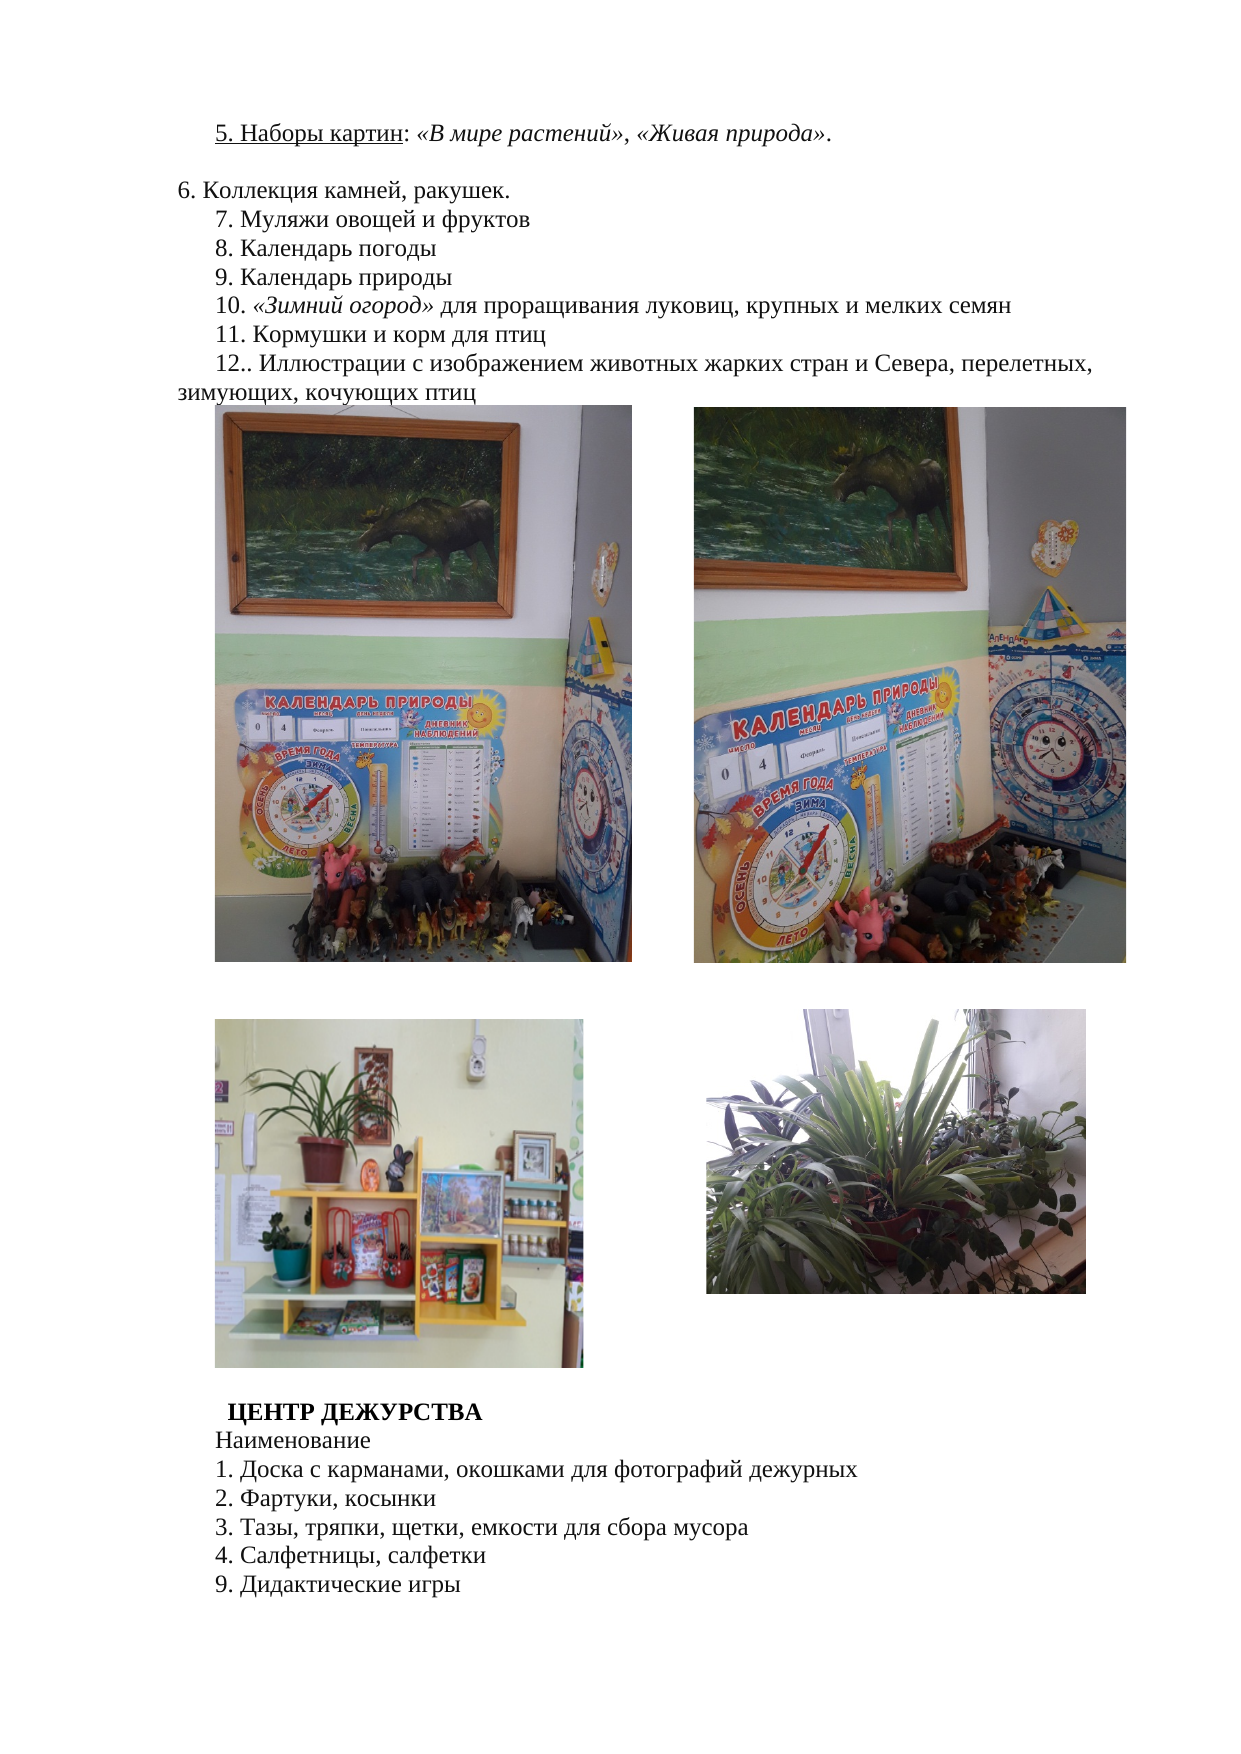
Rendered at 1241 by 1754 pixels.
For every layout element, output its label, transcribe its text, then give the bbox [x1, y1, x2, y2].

text 5. Наборы картин: «В мире растений», «Живая природа». [177, 118, 1152, 147]
picture [214, 1019, 584, 1368]
text 12.. Иллюстрации с изображением животных жарких стран и Севера, перелетных, зимующих, кочующих птиц [177, 348, 1152, 406]
text 8. Календарь погоды [177, 233, 1152, 262]
text 11. Кормушки и корм для птиц [177, 319, 1152, 348]
text 1. Доска с карманами, окошками для фотографий дежурных [177, 1454, 1152, 1483]
text 10. «Зимний огород» для проращивания луковиц, крупных и мелких семян [177, 291, 1152, 319]
text ЦЕНТР ДЕЖУРСТВА [177, 1397, 1152, 1425]
text 2. Фартуки, косынки [177, 1483, 1152, 1512]
picture [214, 405, 632, 962]
text 6. Коллекция камней, ракушек. [177, 176, 1152, 204]
text 3. Тазы, тряпки, щетки, емкости для сбора мусора [177, 1512, 1152, 1540]
text 4. Салфетницы, салфетки [177, 1540, 1152, 1569]
text 7. Муляжи овощей и фруктов [177, 204, 1152, 233]
text 9. Дидактические игры [177, 1569, 1152, 1598]
text Наименование [177, 1425, 1152, 1454]
text 9. Календарь природы [177, 262, 1152, 291]
picture [706, 1009, 1086, 1294]
picture [693, 407, 1127, 963]
